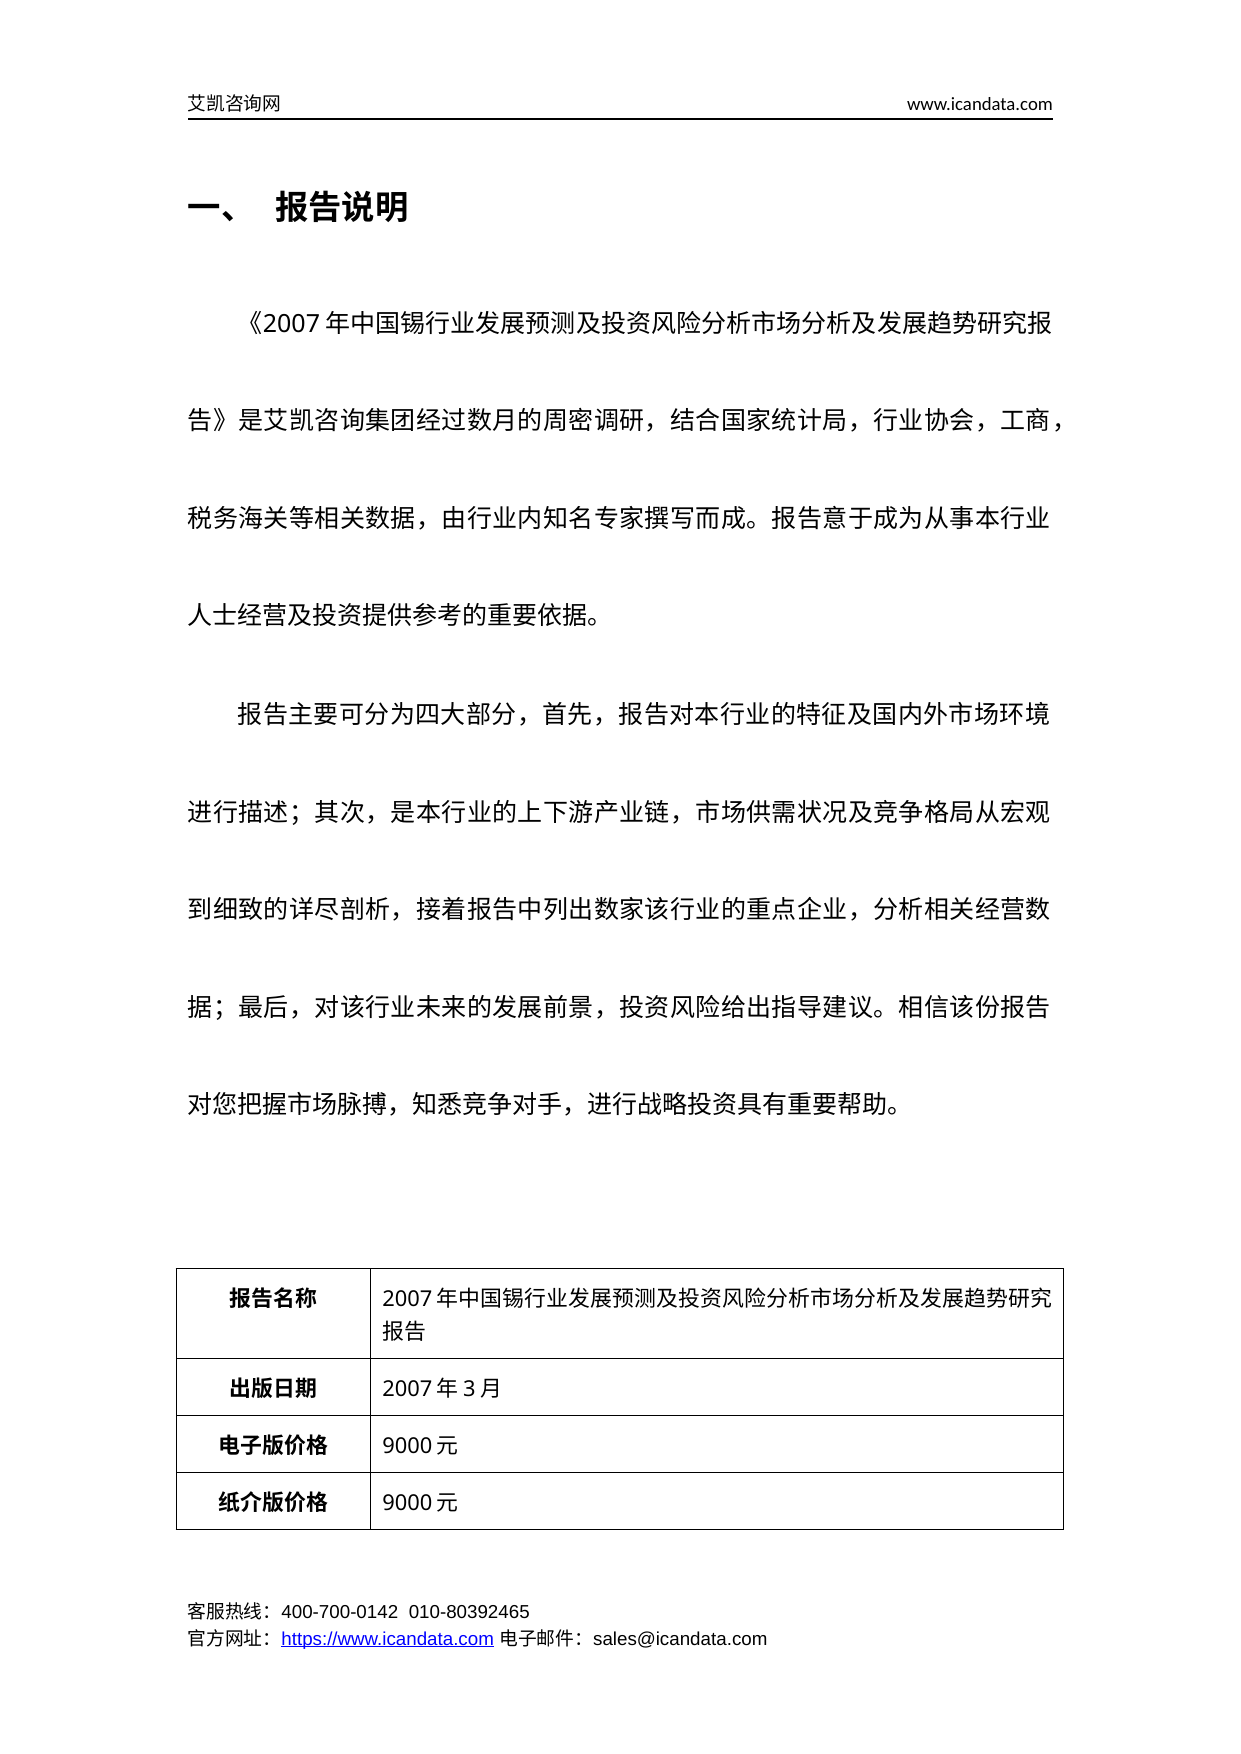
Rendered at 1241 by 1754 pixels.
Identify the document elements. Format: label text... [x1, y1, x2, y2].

subtitle 报告说明 [187, 172, 1053, 237]
table_cell 出版日期 [177, 1359, 370, 1415]
text 报告主要可分为四大部分，首先，报告对本行业的特征及国内外市场环境进行描述；其次，是本行业的上下游产业链，市场供需状况及竞争格局从宏观到细致的详尽剖析，接着报告中列出数家该行业的重点企业，分析相关经营数据；最后，对该行业未来的发展前景，投资风险给出指导建议。相信该份报告对您把握市场脉搏，知悉竞争对手，进行战略投资具有重要帮助。 [187, 681, 1053, 1136]
table_cell 2007年3月 [371, 1359, 1063, 1415]
table_cell 纸介版价格 [177, 1473, 370, 1529]
table_header 报告名称 [177, 1269, 370, 1358]
text 《2007年中国锡行业发展预测及投资风险分析市场分析及发展趋势研究报告》是艾凯咨询集团经过数月的周密调研，结合国家统计局，行业协会，工商，税务海关等相关数据，由行业内知名专家撰写而成。报告意于成为从事本行业人士经营及投资提供参考的重要依据。 [187, 289, 1053, 646]
table_cell 9000元 [371, 1473, 1063, 1529]
table_header 2007年中国锡行业发展预测及投资风险分析市场分析及发展趋势研究报告 [371, 1269, 1063, 1358]
table_cell 9000元 [371, 1416, 1063, 1472]
table_cell 电子版价格 [177, 1416, 370, 1472]
